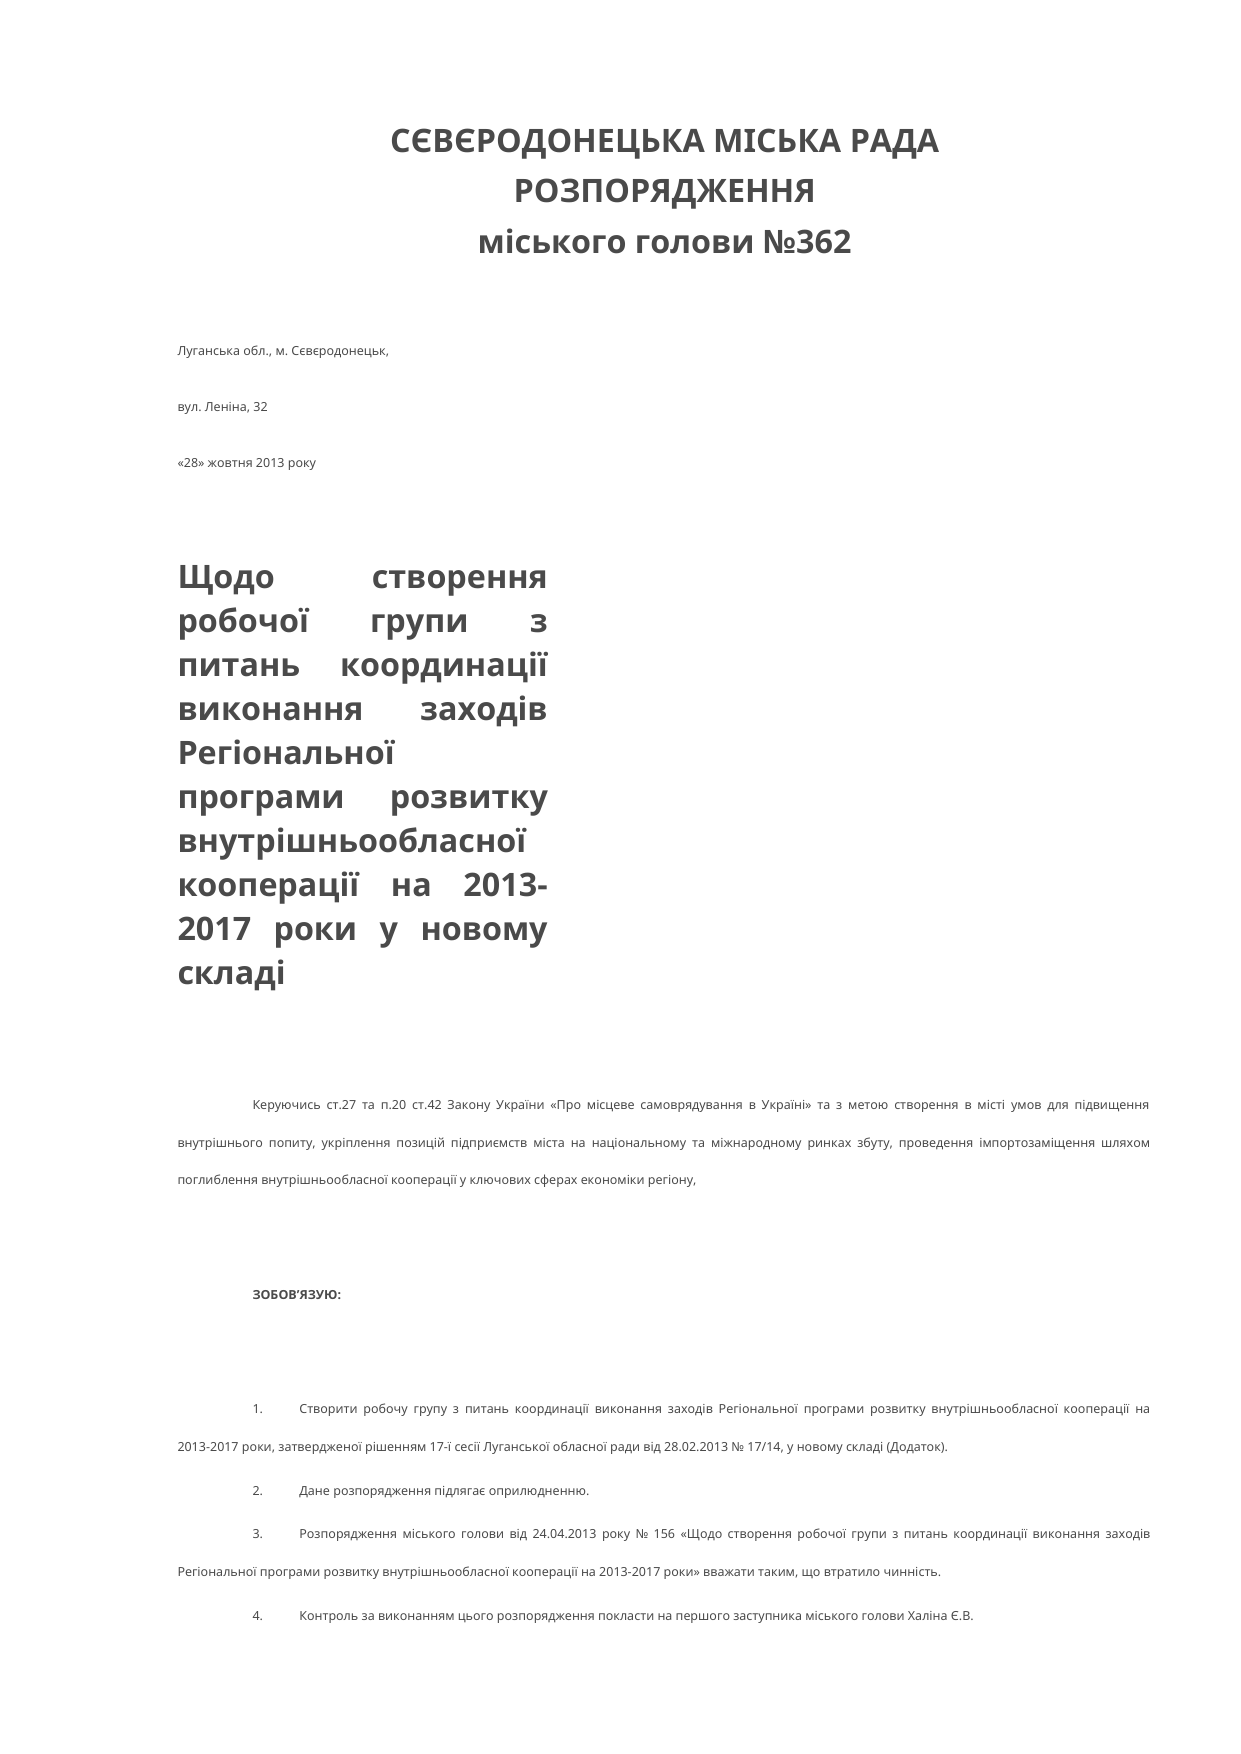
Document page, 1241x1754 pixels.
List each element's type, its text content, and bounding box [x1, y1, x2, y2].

text Щодо створення робочої групи з питань координації виконання заходів Регіональної програми розвитку внутрішньообласної кооперації на 2013-2017 роки у новому складі [177, 554, 548, 994]
text 3. Розпорядження міського голови від 24.04.2013 року № 156 «Щодо створення робочої групи з питань координації виконання заходів Регіональної програми розвитку внутрішньообласної кооперації на 2013-2017 роки» вважати таким, що втратило чинність. [177, 1505, 1152, 1580]
text РОЗПОРЯДЖЕННЯ [177, 168, 1152, 212]
text 2. Дане розпорядження підлягає оприлюдненню. [177, 1461, 1152, 1499]
text вул. Леніна, 32 [177, 378, 1152, 415]
text СЄВЄРОДОНЕЦЬКА МІСЬКА РАДА [177, 118, 1152, 162]
text міського голови №362 [177, 218, 1152, 262]
text 1. Створити робочу групу з питань координації виконання заходів Регіональної програми розвитку внутрішньообласної кооперації на 2013-2017 роки, затвердженої рішенням 17-ї сесії Луганської обласної ради від 28.02.2013 № 17/14, у новому складі (Додаток). [177, 1380, 1152, 1455]
text Луганська обл., м. Сєвєродонецьк, [177, 322, 1152, 359]
text ЗОБОВ’ЯЗУЮ: [177, 1266, 1152, 1303]
text Керуючись ст.27 та п.20 ст.42 Закону України «Про місцеве самоврядування в Україні» та з метою створення в місті умов для підвищення внутрішнього попиту, укріплення позицій підприємств міста на національному та міжнародному ринках збуту, проведення імпортозаміщення шляхом поглиблення внутрішньообласної кооперації у ключових сферах економіки регіону, [177, 1076, 1152, 1188]
text 4. Контроль за виконанням цього розпорядження покласти на першого заступника міського голови Халіна Є.В. [177, 1586, 1152, 1624]
text «28» жовтня 2013 року [177, 434, 1152, 472]
